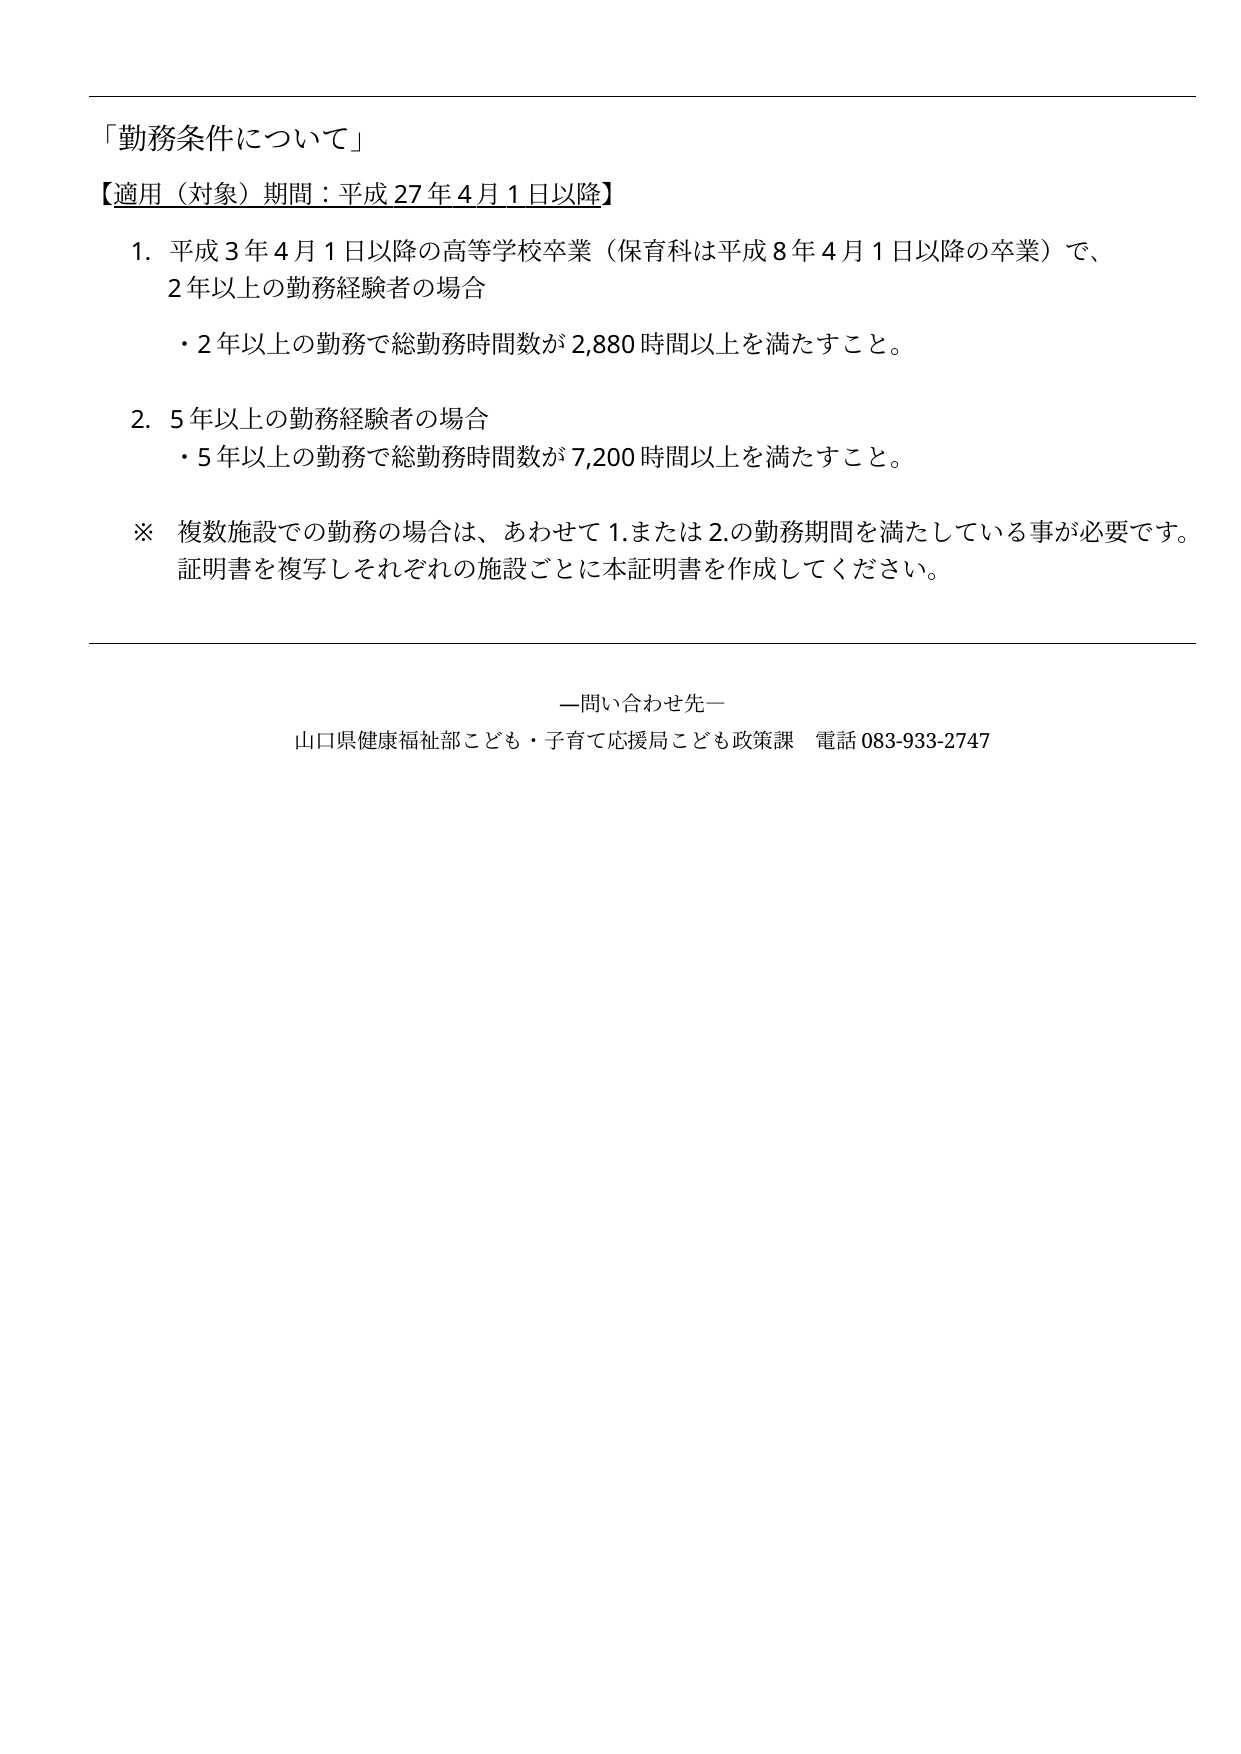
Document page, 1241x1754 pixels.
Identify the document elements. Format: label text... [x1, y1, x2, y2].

text ―問い合わせ先― [89, 684, 1196, 721]
list 複数施設での勤務の場合は、あわせて1.または2.の勤務期間を満たしている事が必要です。 証明書を複写しそれぞれの施設ごとに本証明書を作成してください。 [133, 512, 1196, 587]
text 1．平成3年4月1日以降の高等学校卒業（保育科は平成8年4月1日以降の卒業）で､ 2年以上の勤務経験者の場合 [130, 231, 1196, 306]
text 2．5年以上の勤務経験者の場合 [130, 399, 1196, 437]
text 【適用（対象）期間：平成27年4月1日以降】 [89, 174, 1196, 212]
text ・2年以上の勤務で総勤務時間数が2,880時間以上を満たすこと。 [172, 324, 1196, 362]
text ・5年以上の勤務で総勤務時間数が7,200時間以上を満たすこと。 [172, 437, 1196, 474]
text 山口県健康福祉部こども・子育て応援局こども政策課 電話083-933-2747 [89, 721, 1196, 759]
text 「勤務条件について」 [89, 97, 1196, 174]
